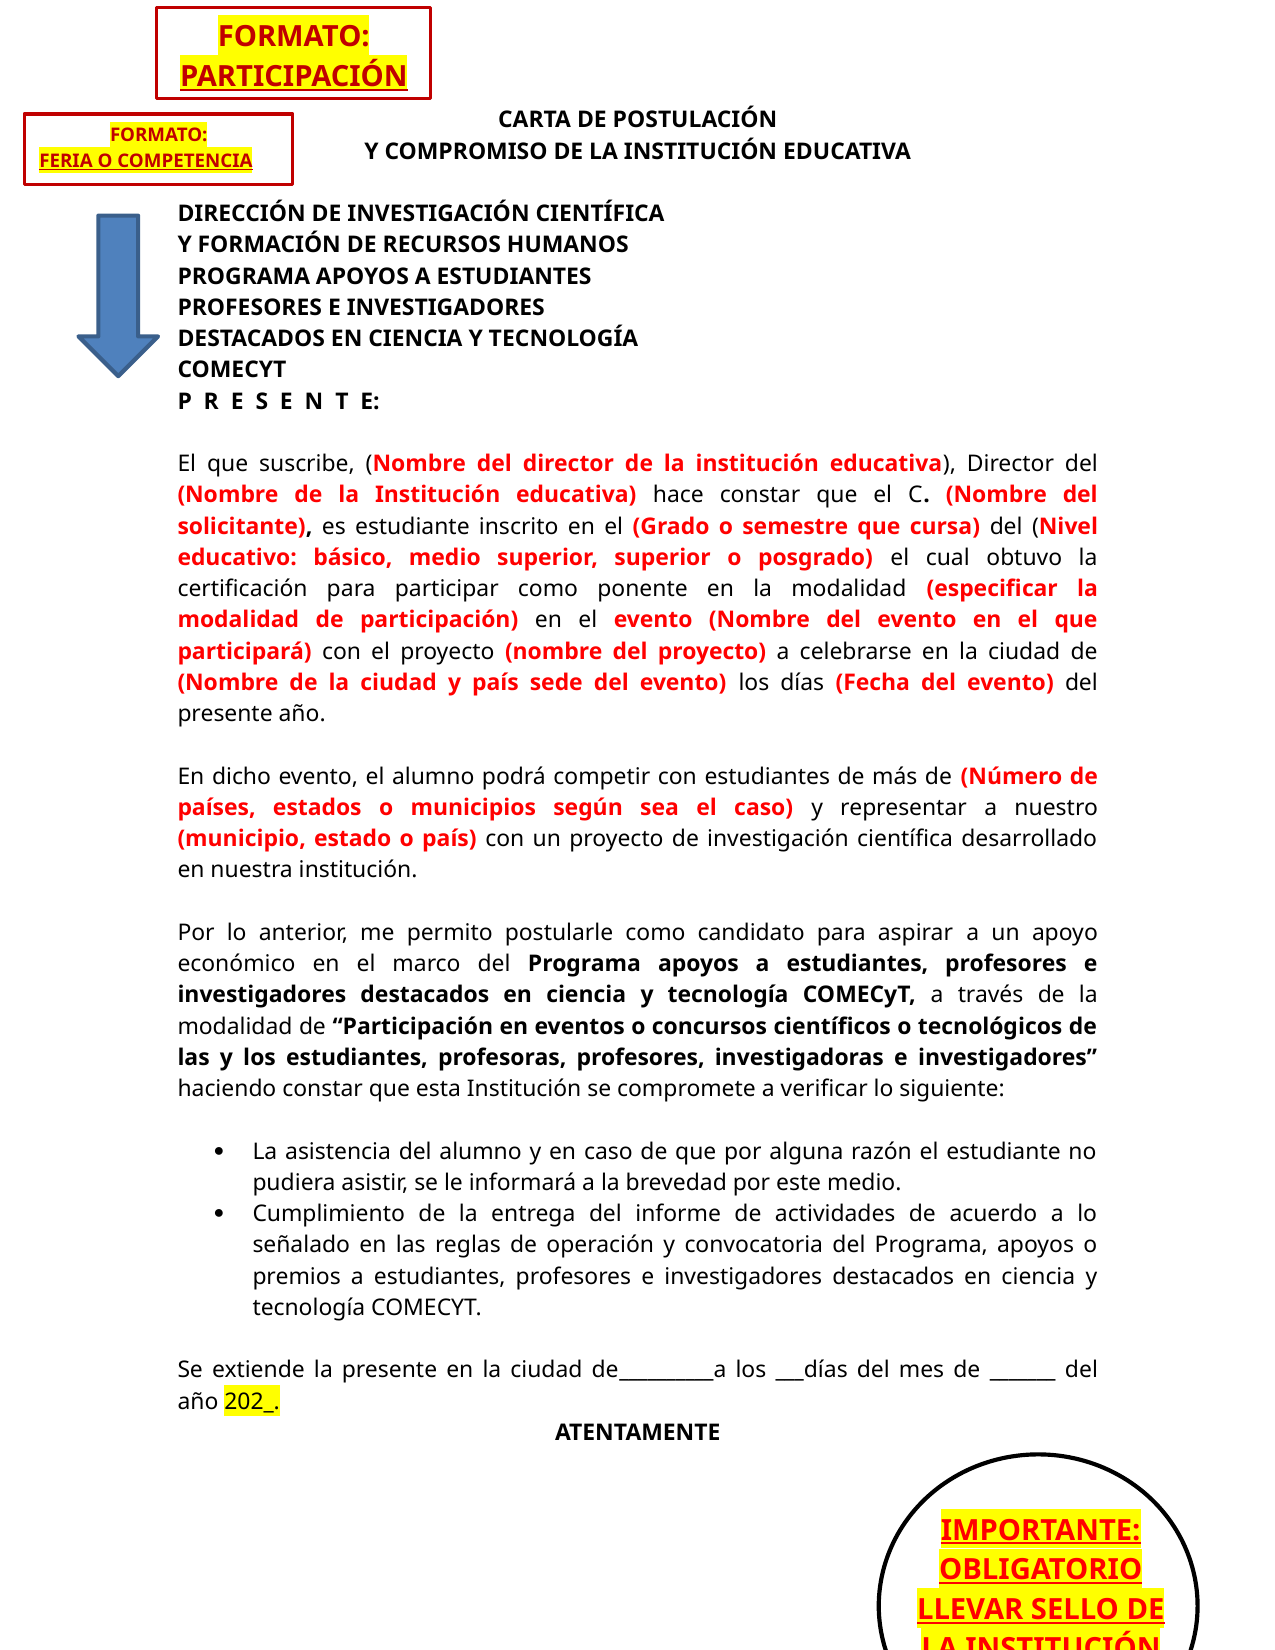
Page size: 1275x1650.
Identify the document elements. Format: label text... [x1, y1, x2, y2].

text DIRECCIÓN DE INVESTIGACIÓN CIENTÍFICA [177, 197, 1098, 228]
text COMECYT [177, 353, 1098, 385]
list Cumplimiento de la entrega del informe de actividades de acuerdo a lo señalado en las reglas de operación y convocatoria del Programa, apoyos o premios a estudiantes, profesores e investigadores destacados en ciencia y tecnología COMECYT. [215, 1197, 1098, 1322]
text ATENTAMENTE [177, 1416, 1098, 1447]
text Se extiende la presente en la ciudad de__________a los ___días del mes de _______ del año 202_. [177, 1353, 1098, 1416]
text Y COMPROMISO DE LA INSTITUCIÓN EDUCATIVA [294, 135, 1098, 166]
text PROGRAMA APOYOS A ESTUDIANTES [177, 260, 1098, 291]
text Por lo anterior, me permito postularle como candidato para aspirar a un apoyo económico en el marco del Programa apoyos a estudiantes, profesores e investigadores destacados en ciencia y tecnología COMECyT, a través de la modalidad de “Participación en eventos o concursos científicos o tecnológicos de las y los estudiantes, profesoras, profesores, investigadoras e investigadores” haciendo constar que esta Institución se compromete a verificar lo siguiente: [177, 916, 1098, 1103]
text El que suscribe, (Nombre del director de la institución educativa), Director del (Nombre de la Institución educativa) hace constar que el C. (Nombre del solicitante), es estudiante inscrito en el (Grado o semestre que cursa) del (Nivel educativo: básico, medio superior, superior o posgrado) el cual obtuvo la certificación para participar como ponente en la modalidad (especificar la modalidad de participación) en el evento (Nombre del evento en el que participará) con el proyecto (nombre del proyecto) a celebrarse en la ciudad de (Nombre de la ciudad y país sede del evento) los días (Fecha del evento) del presente año. [177, 447, 1098, 728]
text P R E S E N T E: [177, 385, 1098, 416]
text DESTACADOS EN CIENCIA Y TECNOLOGÍA [177, 322, 1098, 353]
text Y FORMACIÓN DE RECURSOS HUMANOS [177, 228, 1098, 260]
text CARTA DE POSTULACIÓN [177, 103, 1098, 135]
text PROFESORES E INVESTIGADORES [177, 291, 1098, 322]
text En dicho evento, el alumno podrá competir con estudiantes de más de (Número de países, estados o municipios según sea el caso) y representar a nuestro (municipio, estado o país) con un proyecto de investigación científica desarrollado en nuestra institución. [177, 760, 1098, 885]
list La asistencia del alumno y en caso de que por alguna razón el estudiante no pudiera asistir, se le informará a la brevedad por este medio. [215, 1135, 1098, 1197]
